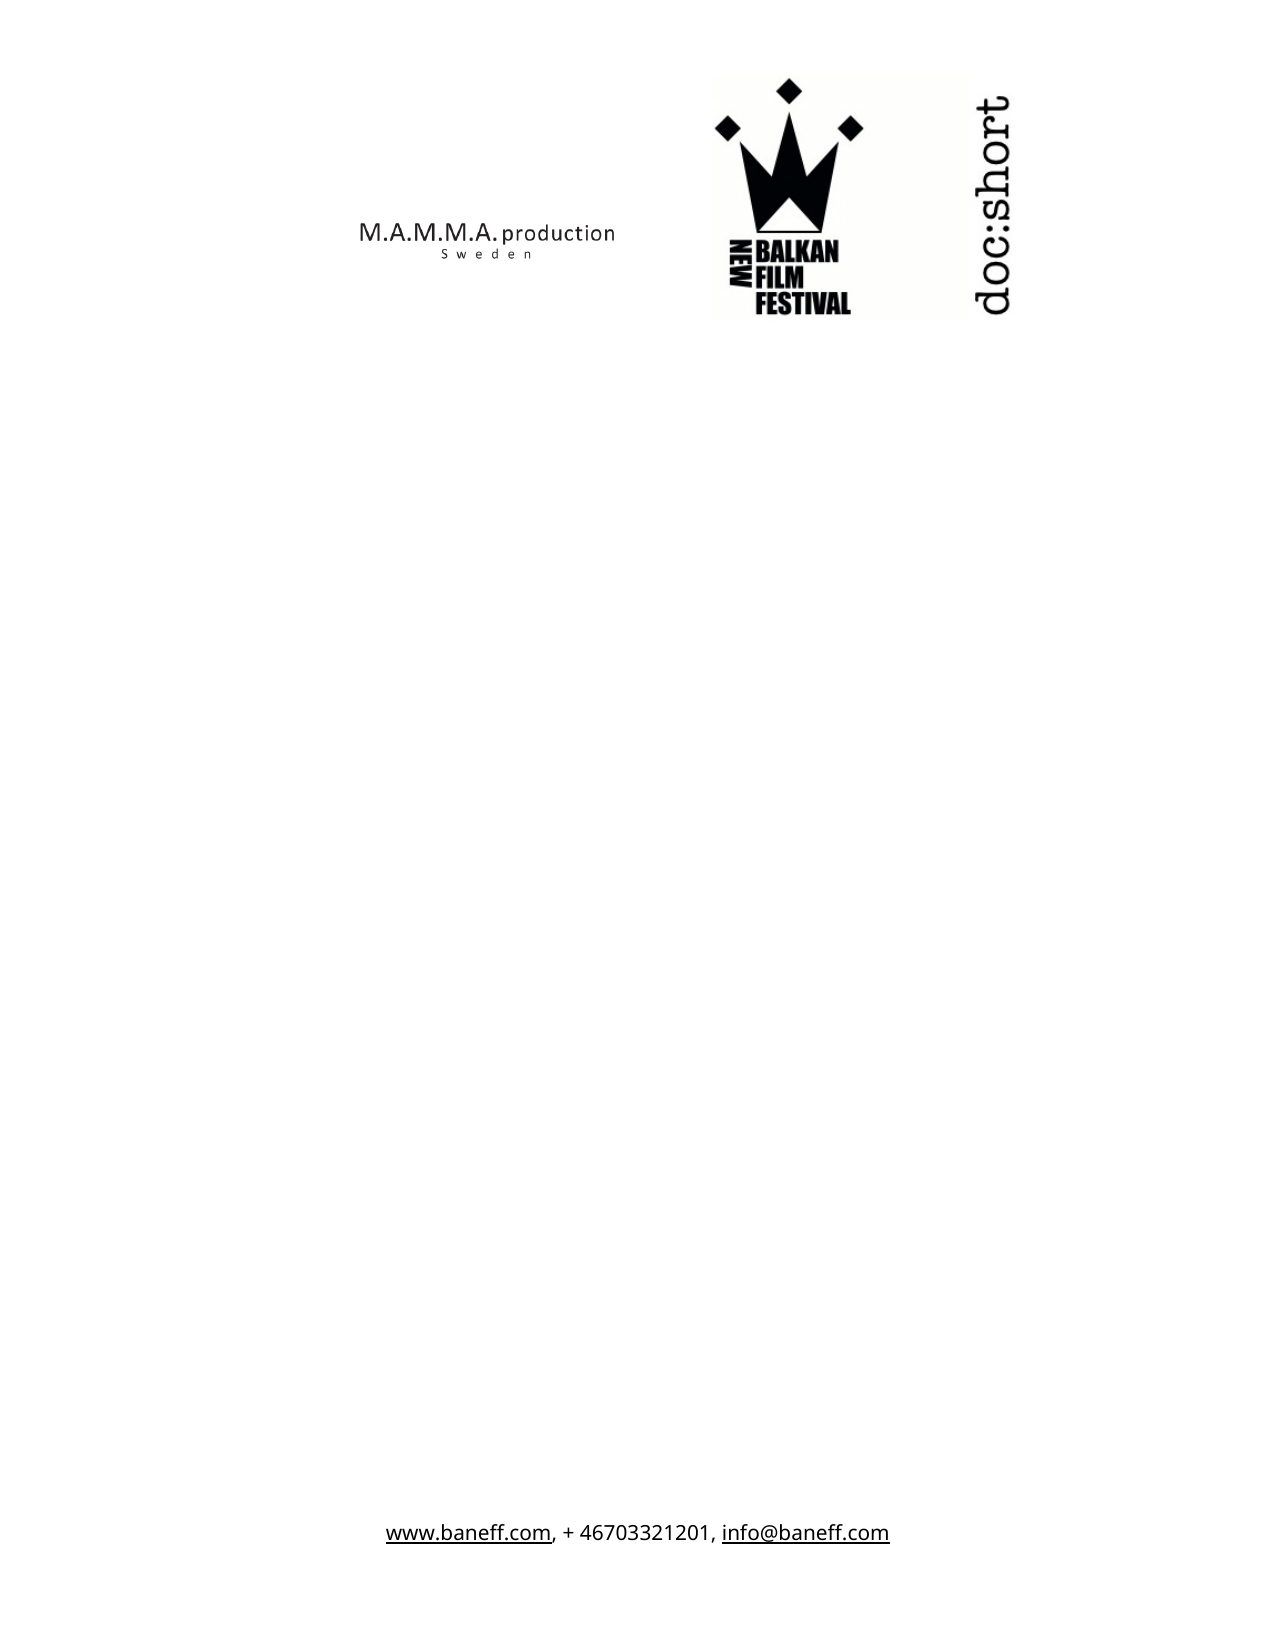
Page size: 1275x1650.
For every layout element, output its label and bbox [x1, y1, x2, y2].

picture [711, 75, 1014, 321]
